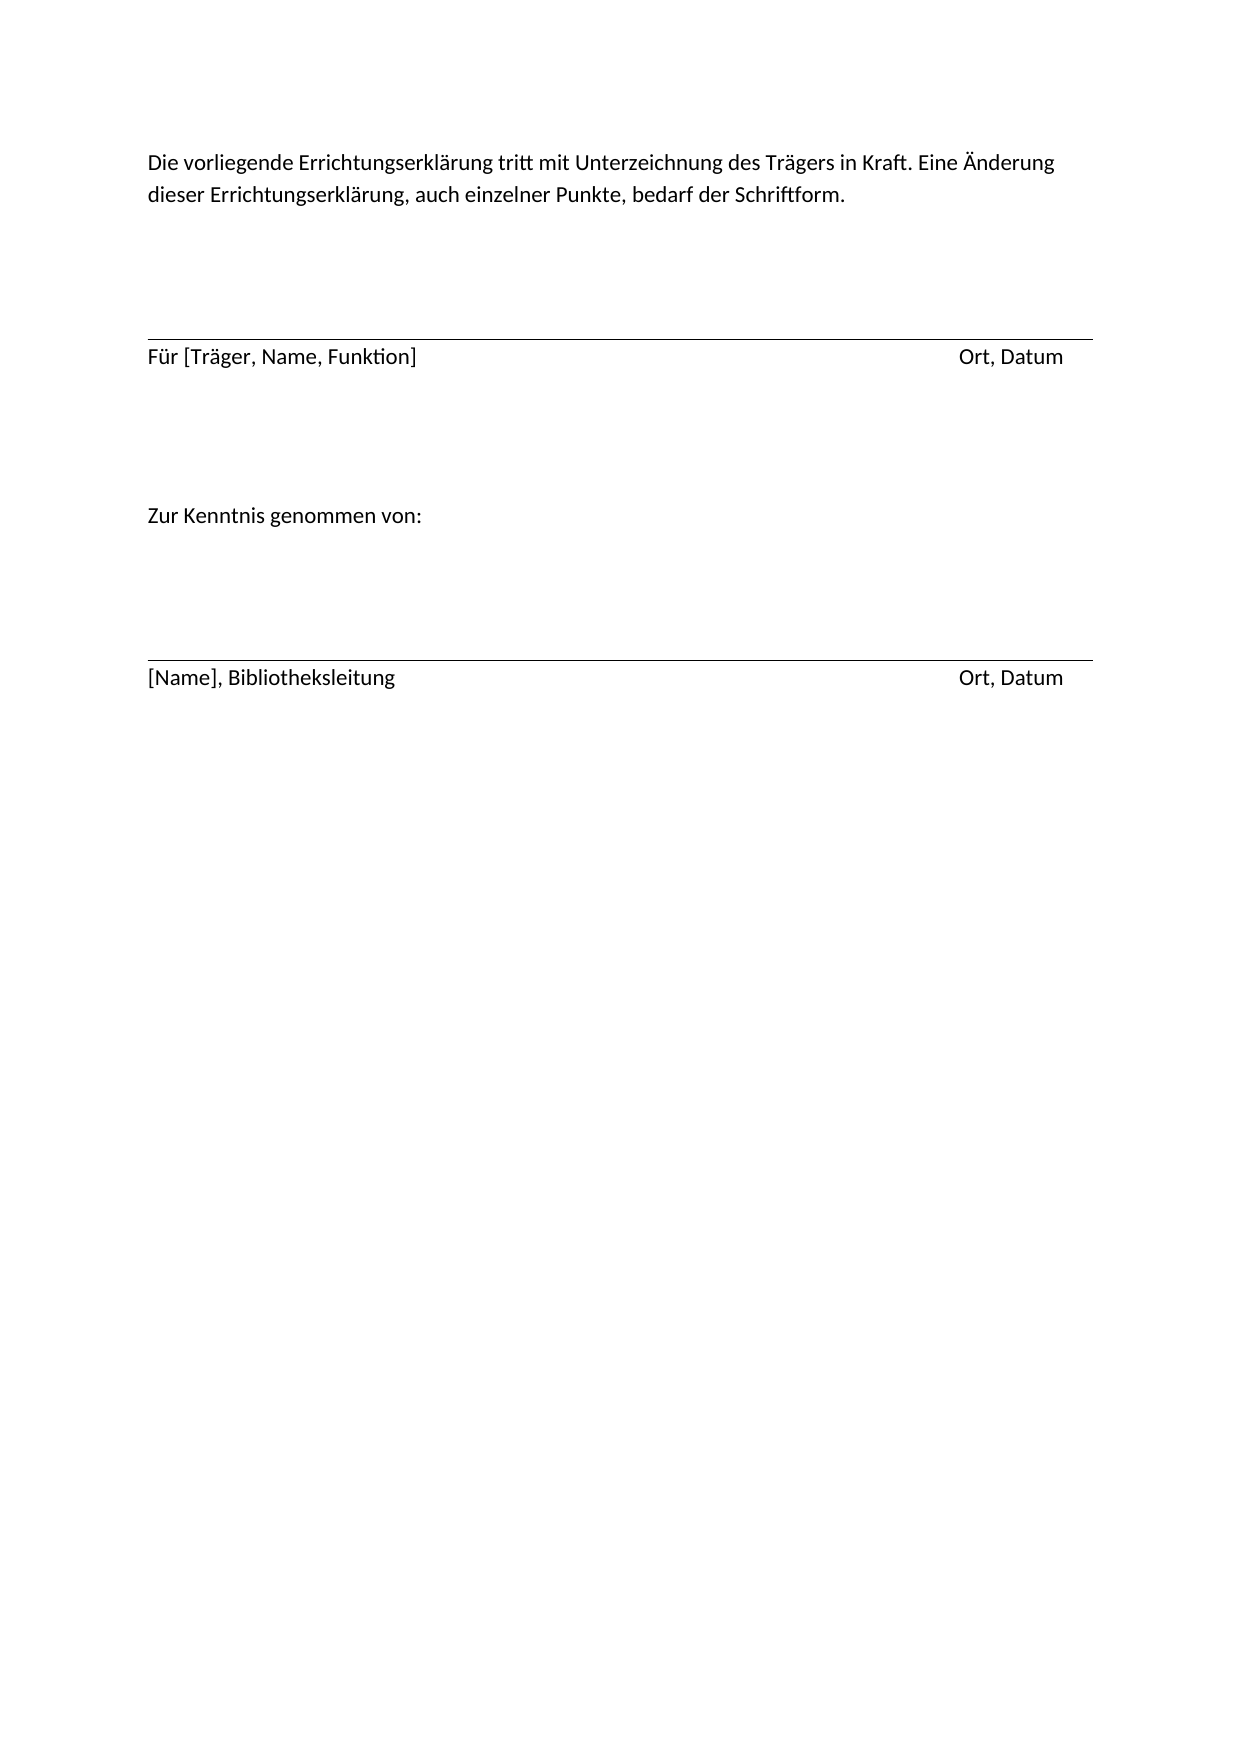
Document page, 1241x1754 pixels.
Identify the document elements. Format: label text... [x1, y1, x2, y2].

text [Name], Bibliotheksleitung Ort, Datum [148, 661, 1093, 691]
text Zur Kenntnis genommen von: [148, 501, 1093, 529]
text Für [Träger, Name, Funktion] Ort, Datum [148, 340, 1093, 370]
text Die vorliegende Errichtungserklärung tritt mit Unterzeichnung des Trägers in Kraft. Eine Änderung dieser Errichtungserklärung, auch einzelner Punkte, bedarf der Schriftform. [148, 148, 1093, 208]
